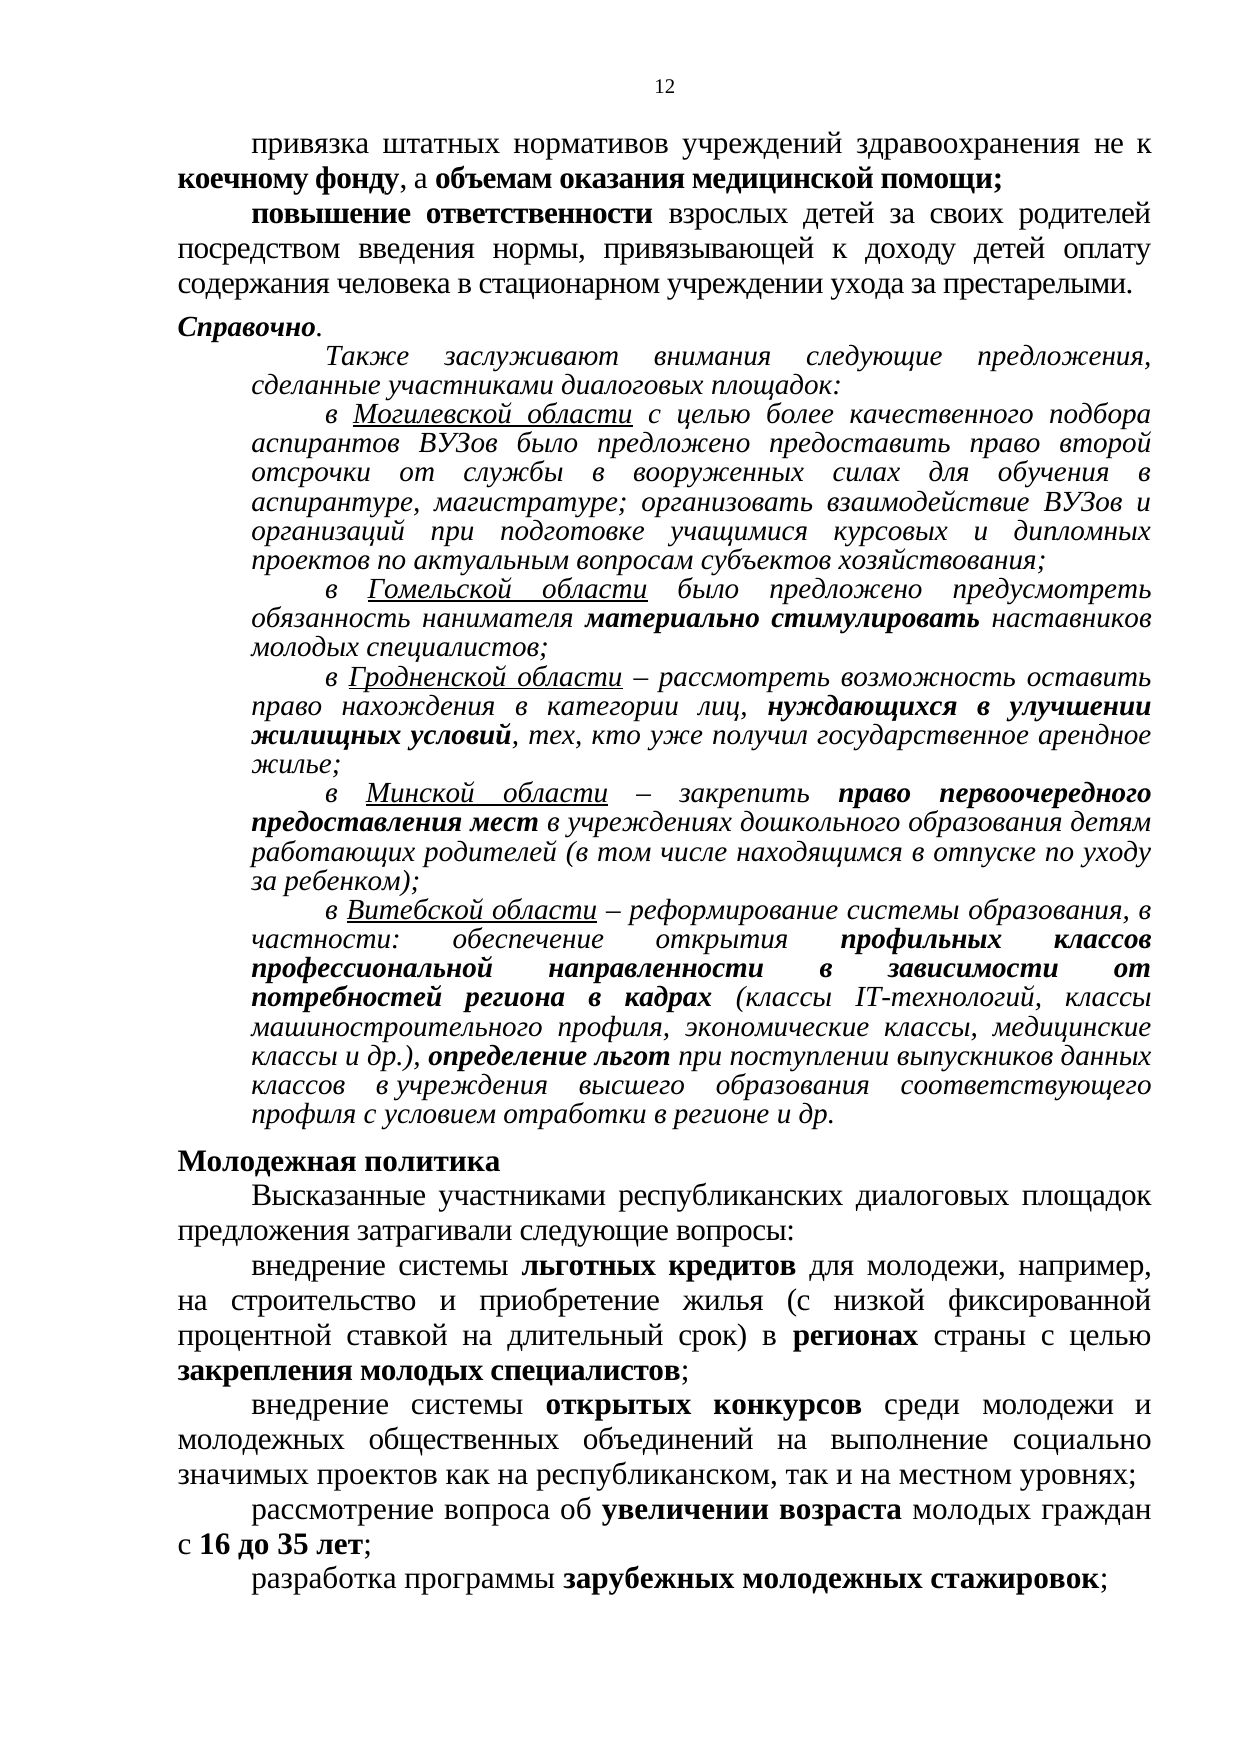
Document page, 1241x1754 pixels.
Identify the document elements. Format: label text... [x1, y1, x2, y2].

text Высказанные участниками республиканских диалоговых площадок предложения затрагивали следующие вопросы: [177, 1178, 1152, 1247]
text в Минской области – закрепить право первоочередного предоставления мест в учреждениях дошкольного образования детям работающих родителей (в том числе находящимся в отпуске по уходу за ребенком); [251, 779, 1152, 896]
text в Гомельской области было предложено предусмотреть обязанность нанимателя материально стимулировать наставников молодых специалистов; [251, 575, 1152, 663]
text внедрение системы льготных кредитов для молодежи, например, на строительство и приобретение жилья (с низкой фиксированной процентной ставкой на длительный срок) в регионах страны с целью закрепления молодых специалистов; [177, 1247, 1152, 1387]
text в Могилевской области с целью более качественного подбора аспирантов ВУЗов было предложено предоставить право второй отсрочки от службы в вооруженных силах для обучения в аспирантуре, магистратуре; организовать взаимодействие ВУЗов и организаций при подготовке учащимися курсовых и дипломных проектов по актуальным вопросам субъектов хозяйствования; [251, 400, 1152, 575]
text разработка программы зарубежных молодежных стажировок; [177, 1561, 1152, 1596]
text Также заслуживают внимания следующие предложения, сделанные участниками диалоговых площадок: [251, 342, 1152, 400]
text внедрение системы открытых конкурсов среди молодежи и молодежных общественных объединений на выполнение социально значимых проектов как на республиканском, так и на местном уровнях; [177, 1387, 1152, 1491]
text Молодежная политика [177, 1142, 1152, 1178]
text привязка штатных нормативов учреждений здравоохранения не к коечному фонду, а объемам оказания медицинской помощи; [177, 126, 1152, 196]
text в Витебской области – реформирование системы образования, в частности: обеспечение открытия профильных классов профессиональной направленности в зависимости от потребностей региона в кадрах (классы IT-технологий, классы машиностроительного профиля, экономические классы, медицинские классы и др.), определение льгот при поступлении выпускников данных классов в учреждения высшего образования соответствующего профиля с условием отработки в регионе и др. [251, 896, 1152, 1129]
text повышение ответственности взрослых детей за своих родителей посредством введения нормы, привязывающей к доходу детей оплату содержания человека в стационарном учреждении ухода за престарелыми. [177, 196, 1152, 300]
text Справочно. [177, 313, 1152, 342]
text в Гродненской области – рассмотреть возможность оставить право нахождения в категории лиц, нуждающихся в улучшении жилищных условий, тех, кто уже получил государственное арендное жилье; [251, 663, 1152, 779]
text рассмотрение вопроса об увеличении возраста молодых граждан с 16 до 35 лет; [177, 1491, 1152, 1561]
